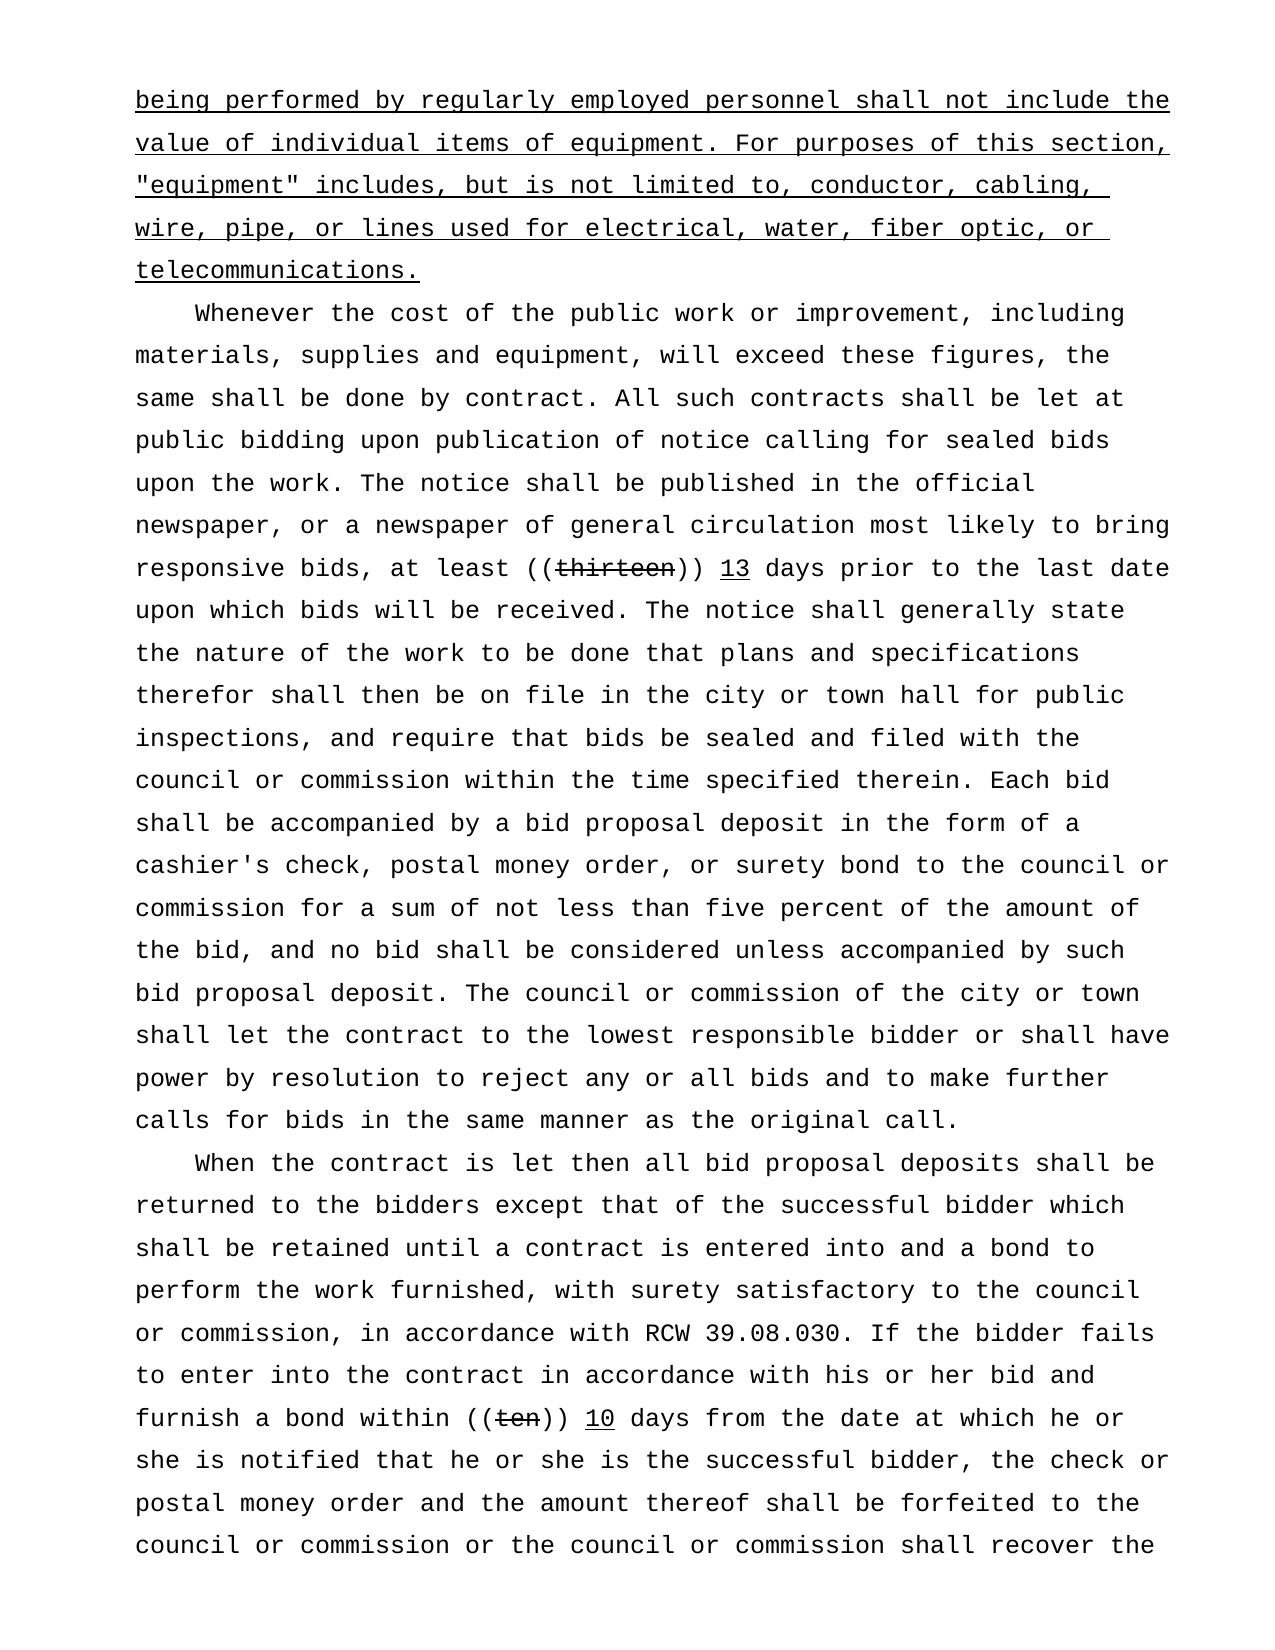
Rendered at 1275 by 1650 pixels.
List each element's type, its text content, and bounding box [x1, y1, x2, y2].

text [135, 1137, 1170, 1562]
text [135, 75, 1170, 111]
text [135, 113, 1170, 154]
text Whenever the cost of the public work or improvement, including materials, supplies and equipment, will exceed these figures, the same shall be done by contract. All such contracts shall be let at public bidding upon publication of notice calling for sealed bids upon the work. The notice shall be published in the official newspaper, or a newspaper of general circulation most likely to bring responsive bids, at least ((thirteen)) 13 days prior to the last date upon which bids will be received. The notice shall generally state the nature of the work to be done that plans and specifications therefor shall then be on file in the city or town hall for public inspections, and require that bids be sealed and filed with the council or commission within the time specified therein. Each bid shall be accompanied by a bid proposal deposit in the form of a cashier's check, postal money order, or surety bond to the council or commission for a sum of not less than five percent of the amount of the bid, and no bid shall be considered unless accompanied by such bid proposal deposit. The council or commission of the city or town shall let the contract to the lowest responsible bidder or shall have power by resolution to reject any or all bids and to make further calls for bids in the same manner as the original call. [135, 287, 1170, 1137]
